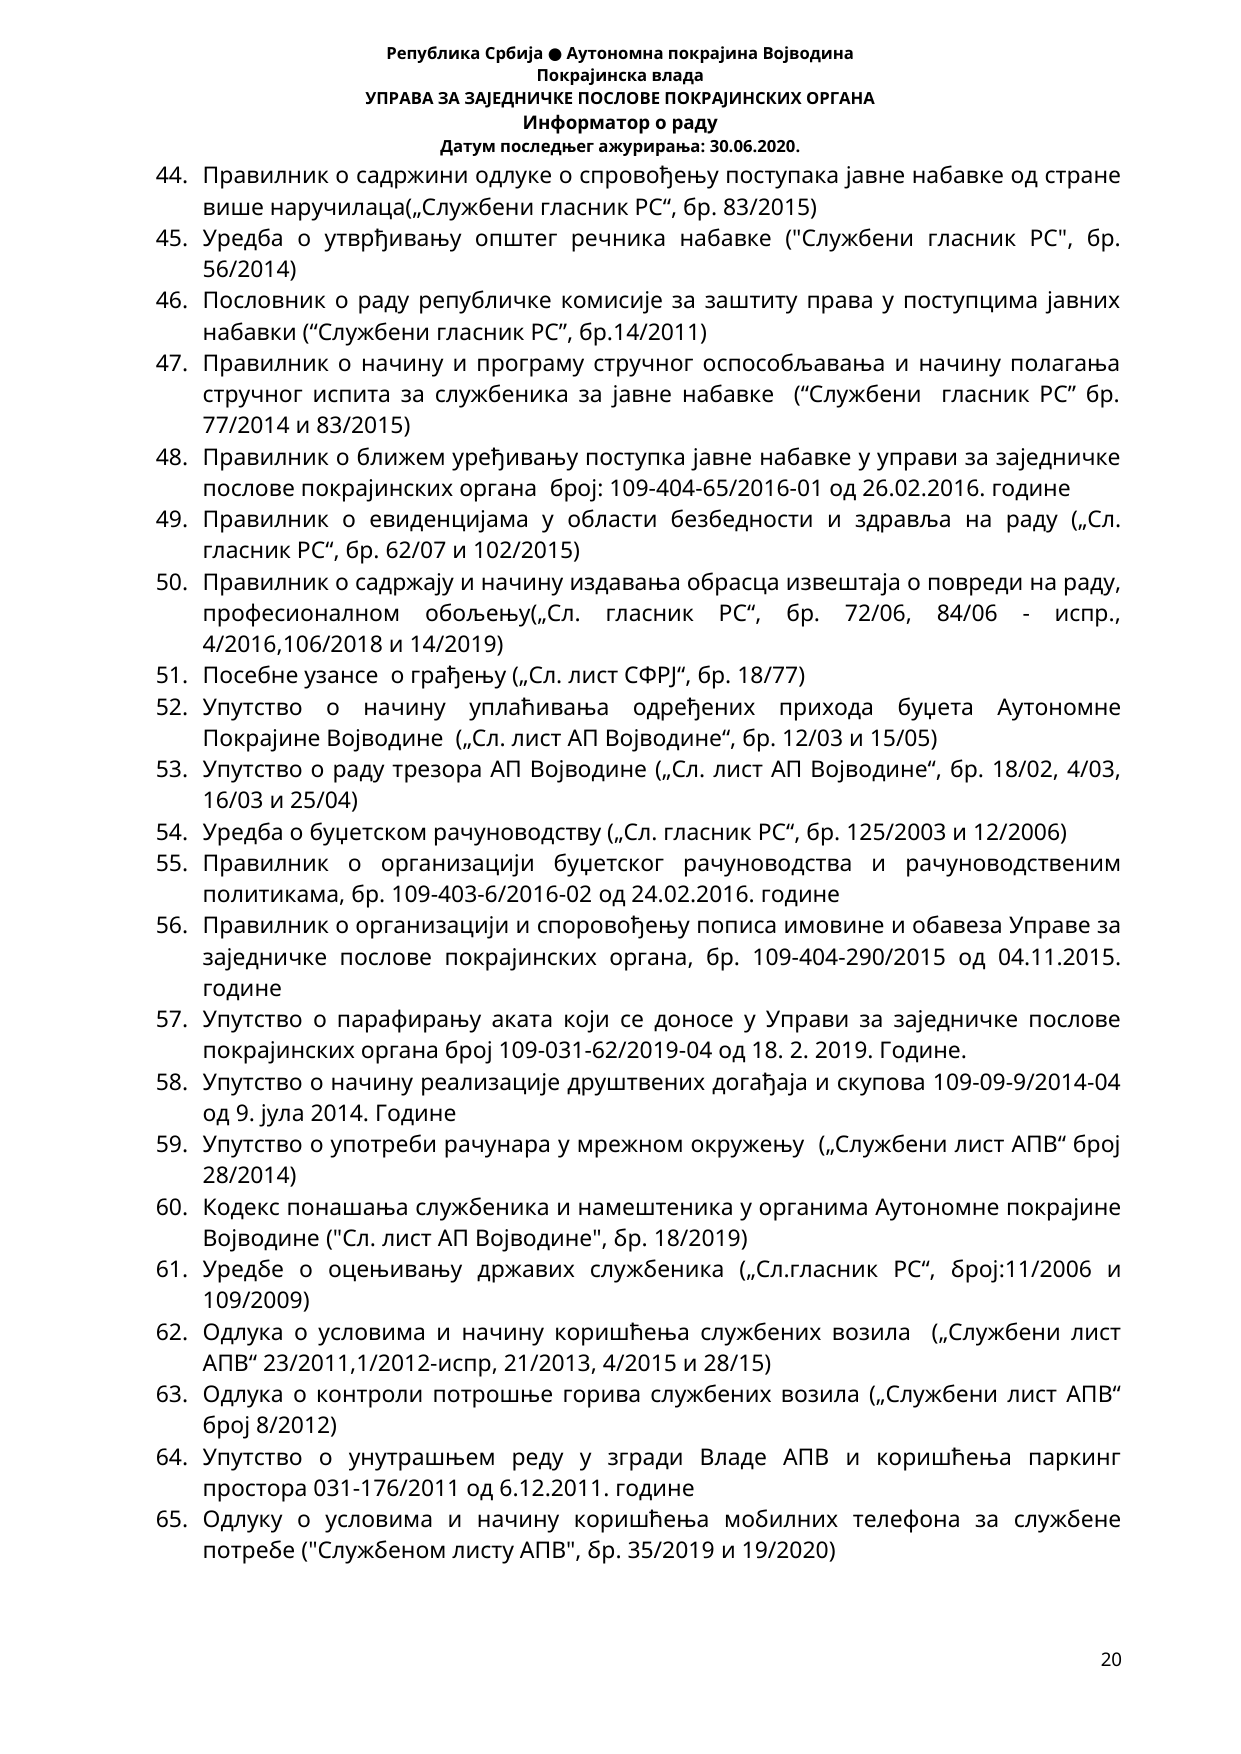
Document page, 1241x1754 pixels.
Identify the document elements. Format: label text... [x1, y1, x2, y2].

list Упутство о начину уплаћивања одређених прихода буџета Аутономне Покрајине Војводине („Сл. лист АП Војводине“, бр. 12/03 и 15/05) [156, 691, 1122, 753]
list Упутство о раду трезора АП Војводине („Сл. лист АП Војводине“, бр. 18/02, 4/03, 16/03 и 25/04) [156, 753, 1122, 816]
list Правилник о евиденцијама у области безбедности и здравља на раду („Сл. гласник РС“, бр. 62/07 и 102/2015) [156, 503, 1122, 566]
list Правилник о садржају и начину издавања обрасца извештаја о повреди на раду, професионалном обољењу(„Сл. гласник РС“, бр. 72/06, 84/06 - испр., 4/2016,106/2018 и 14/2019) [156, 566, 1122, 659]
list Кодекс понашања службеника и намештеника у органима Аутономне покрајине Војводине ("Сл. лист АП Војводине", бр. 18/2019) [156, 1191, 1122, 1253]
list Уредба о буџетском рачуноводству („Сл. гласник РС“, бр. 125/2003 и 12/2006) [156, 816, 1122, 847]
list Правилник о организацији буџетског рачуноводства и рачуноводственим политикама, бр. 109-403-6/2016-02 од 24.02.2016. године [156, 847, 1122, 909]
list Пословник о раду републичке комисије за заштиту права у поступцима јавних набавки (“Службени гласник РС”, бр.14/2011) [156, 284, 1122, 347]
list Упутство о парафирању аката који се доносе у Управи за заједничке послове покрајинских органа број 109-031-62/2019-04 од 18. 2. 2019. Године. [156, 1003, 1122, 1066]
list Уредба о утврђивању општег речника набавке ("Службени гласник РС", бр. 56/2014) [156, 222, 1122, 284]
list Упутство о унутрашњем реду у згради Владе АПВ и коришћења паркинг простора 031-176/2011 од 6.12.2011. године [156, 1441, 1122, 1503]
list Одлука о условима и начину коришћења службених возила („Службени лист АПВ“ 23/2011,1/2012-испр, 21/2013, 4/2015 и 28/15) [156, 1316, 1122, 1378]
list Посебне узансе о грађењу („Сл. лист СФРЈ“, бр. 18/77) [156, 659, 1122, 691]
list Упутство о начину реализације друштвених догађаја и скупова 109-09-9/2014-04 од 9. јула 2014. Године [156, 1066, 1122, 1128]
list Упутство о употреби рачунара у мрежном окружењу („Службени лист АПВ“ број 28/2014) [156, 1128, 1122, 1191]
list Одлука о контроли потрошње горива службених возила („Службени лист АПВ“ број 8/2012) [156, 1378, 1122, 1441]
list Уредбе о оцењивању државих службеника („Сл.гласник РС“, број:11/2006 и 109/2009) [156, 1253, 1122, 1316]
list Правилник о ближем уређивању поступка јавне набавке у управи за заједничке послове покрајинских органа број: 109-404-65/2016-01 од 26.02.2016. године [156, 441, 1122, 503]
list Правилник о садржини одлуке о спровођењу поступака јавне набавке од стране више наручилаца(„Службени гласник РС“, бр. 83/2015) [156, 159, 1122, 222]
list Правилник о начину и програму стручног оспособљавања и начину полагања стручног испита за службеника за јавне набавке (“Службени гласник РС” бр. 77/2014 и 83/2015) [156, 347, 1122, 441]
list Oдлуку о условима и начину коришћења мобилних телефона за службене потребе ("Службеном листу АПВ", бр. 35/2019 и 19/2020) [156, 1503, 1122, 1566]
list Правилник о организацији и споровођењу пописа имовине и обавеза Управе за заједничке послове покрајинских органа, бр. 109-404-290/2015 од 04.11.2015. године [156, 909, 1122, 1003]
